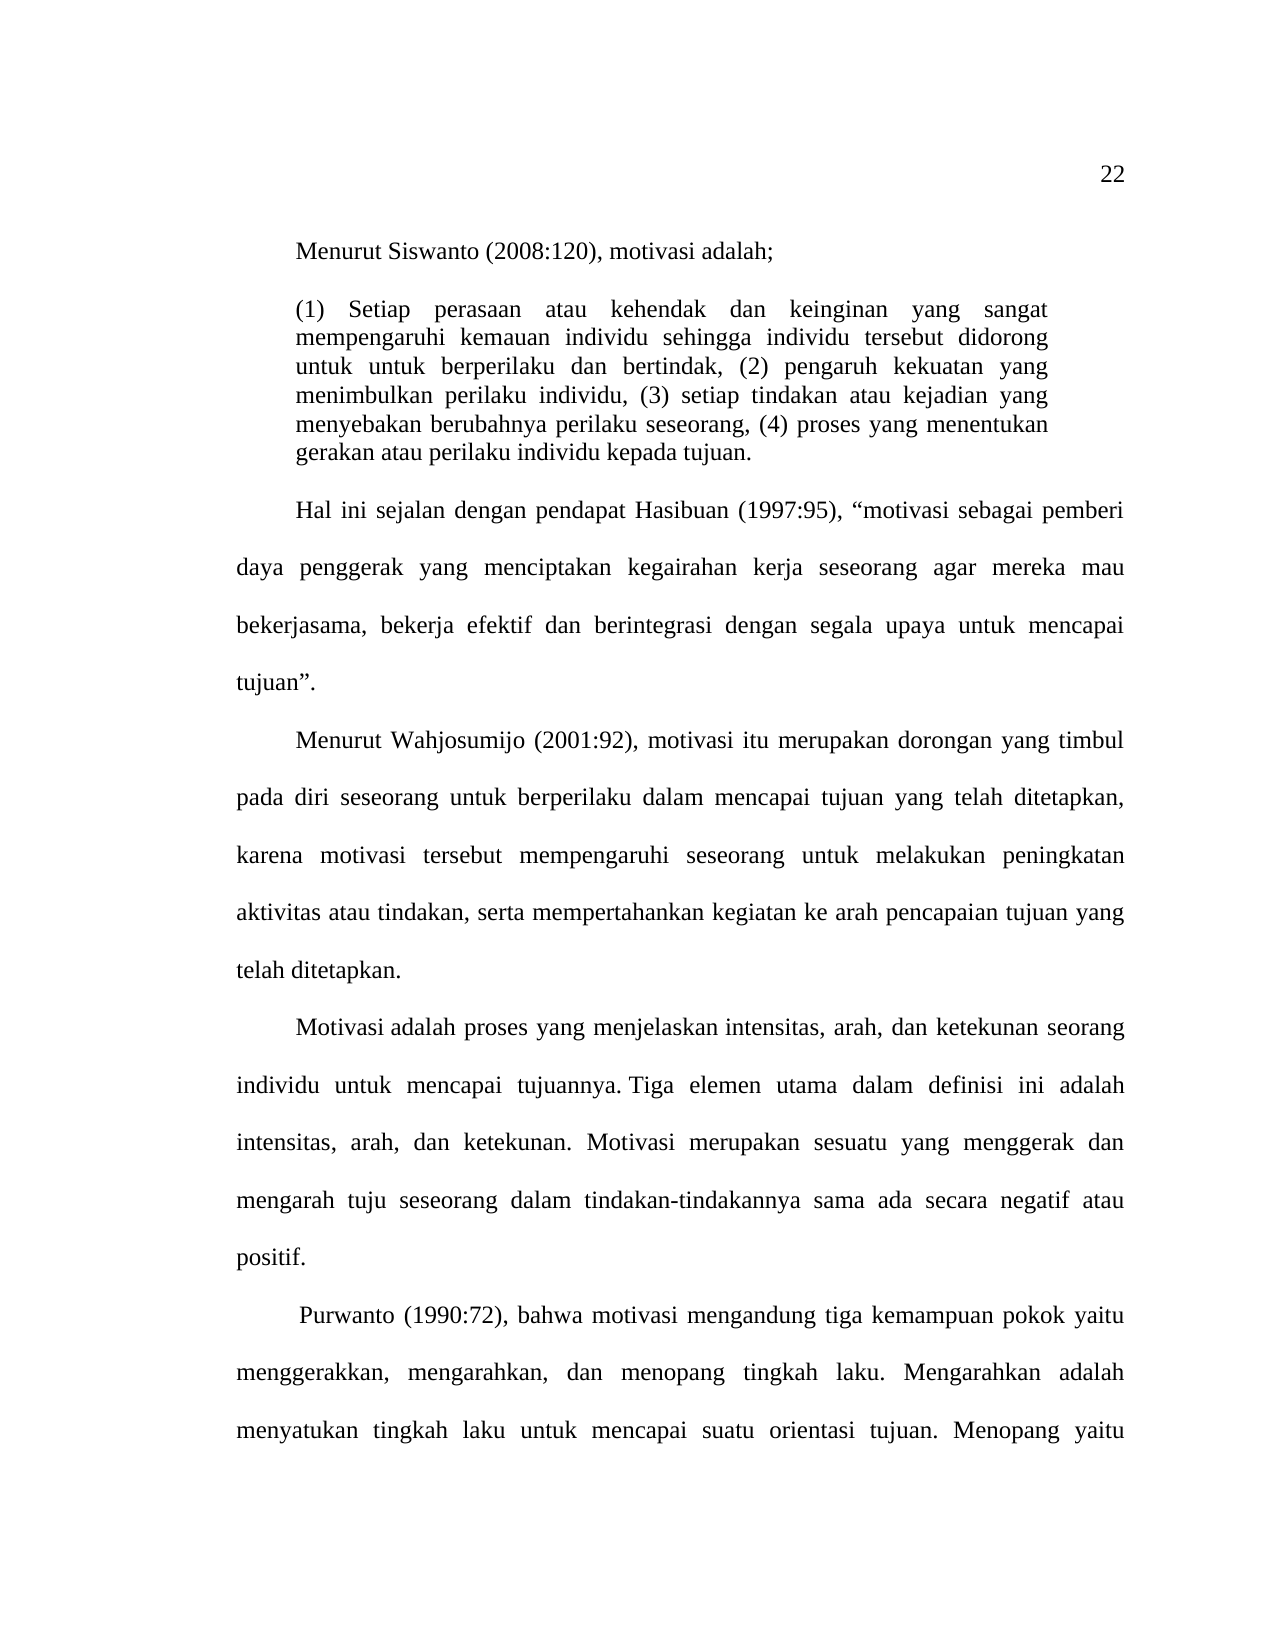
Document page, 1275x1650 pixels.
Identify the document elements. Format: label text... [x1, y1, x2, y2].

text Menurut Wahjosumijo (2001:92), motivasi itu merupakan dorongan yang timbul pada diri seseorang untuk berperilaku dalam mencapai tujuan yang telah ditetapkan, karena motivasi tersebut mempengaruhi seseorang untuk melakukan peningkatan aktivitas atau tindakan, serta mempertahankan kegiatan ke arah pencapaian tujuan yang telah ditetapkan. [236, 725, 1125, 984]
list (1) Setiap perasaan atau kehendak dan keinginan yang sangat mempengaruhi kemauan individu sehingga individu tersebut didorong untuk untuk berperilaku dan bertindak, (2) pengaruh kekuatan yang menimbulkan perilaku individu, (3) setiap tindakan atau kejadian yang menyebakan berubahnya perilaku seseorang, (4) proses yang menentukan gerakan atau perilaku individu kepada tujuan. [295, 294, 1048, 466]
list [236, 1300, 1125, 1444]
list Menurut Siswanto (2008:120), motivasi adalah; [236, 236, 1125, 265]
list Hal ini sejalan dengan pendapat Hasibuan (1997:95), “motivasi sebagai pemberi daya penggerak yang menciptakan kegairahan kerja seseorang agar mereka mau bekerjasama, bekerja efektif dan berintegrasi dengan segala upaya untuk mencapai tujuan”. [236, 495, 1125, 696]
text Motivasi adalah proses yang menjelaskan intensitas, arah, dan ketekunan seorang individu untuk mencapai tujuannya. Tiga elemen utama dalam definisi ini adalah intensitas, arah, dan ketekunan. Motivasi merupakan sesuatu yang menggerak dan mengarah tuju seseorang dalam tindakan-tindakannya sama ada secara negatif atau positif. [236, 1012, 1125, 1271]
